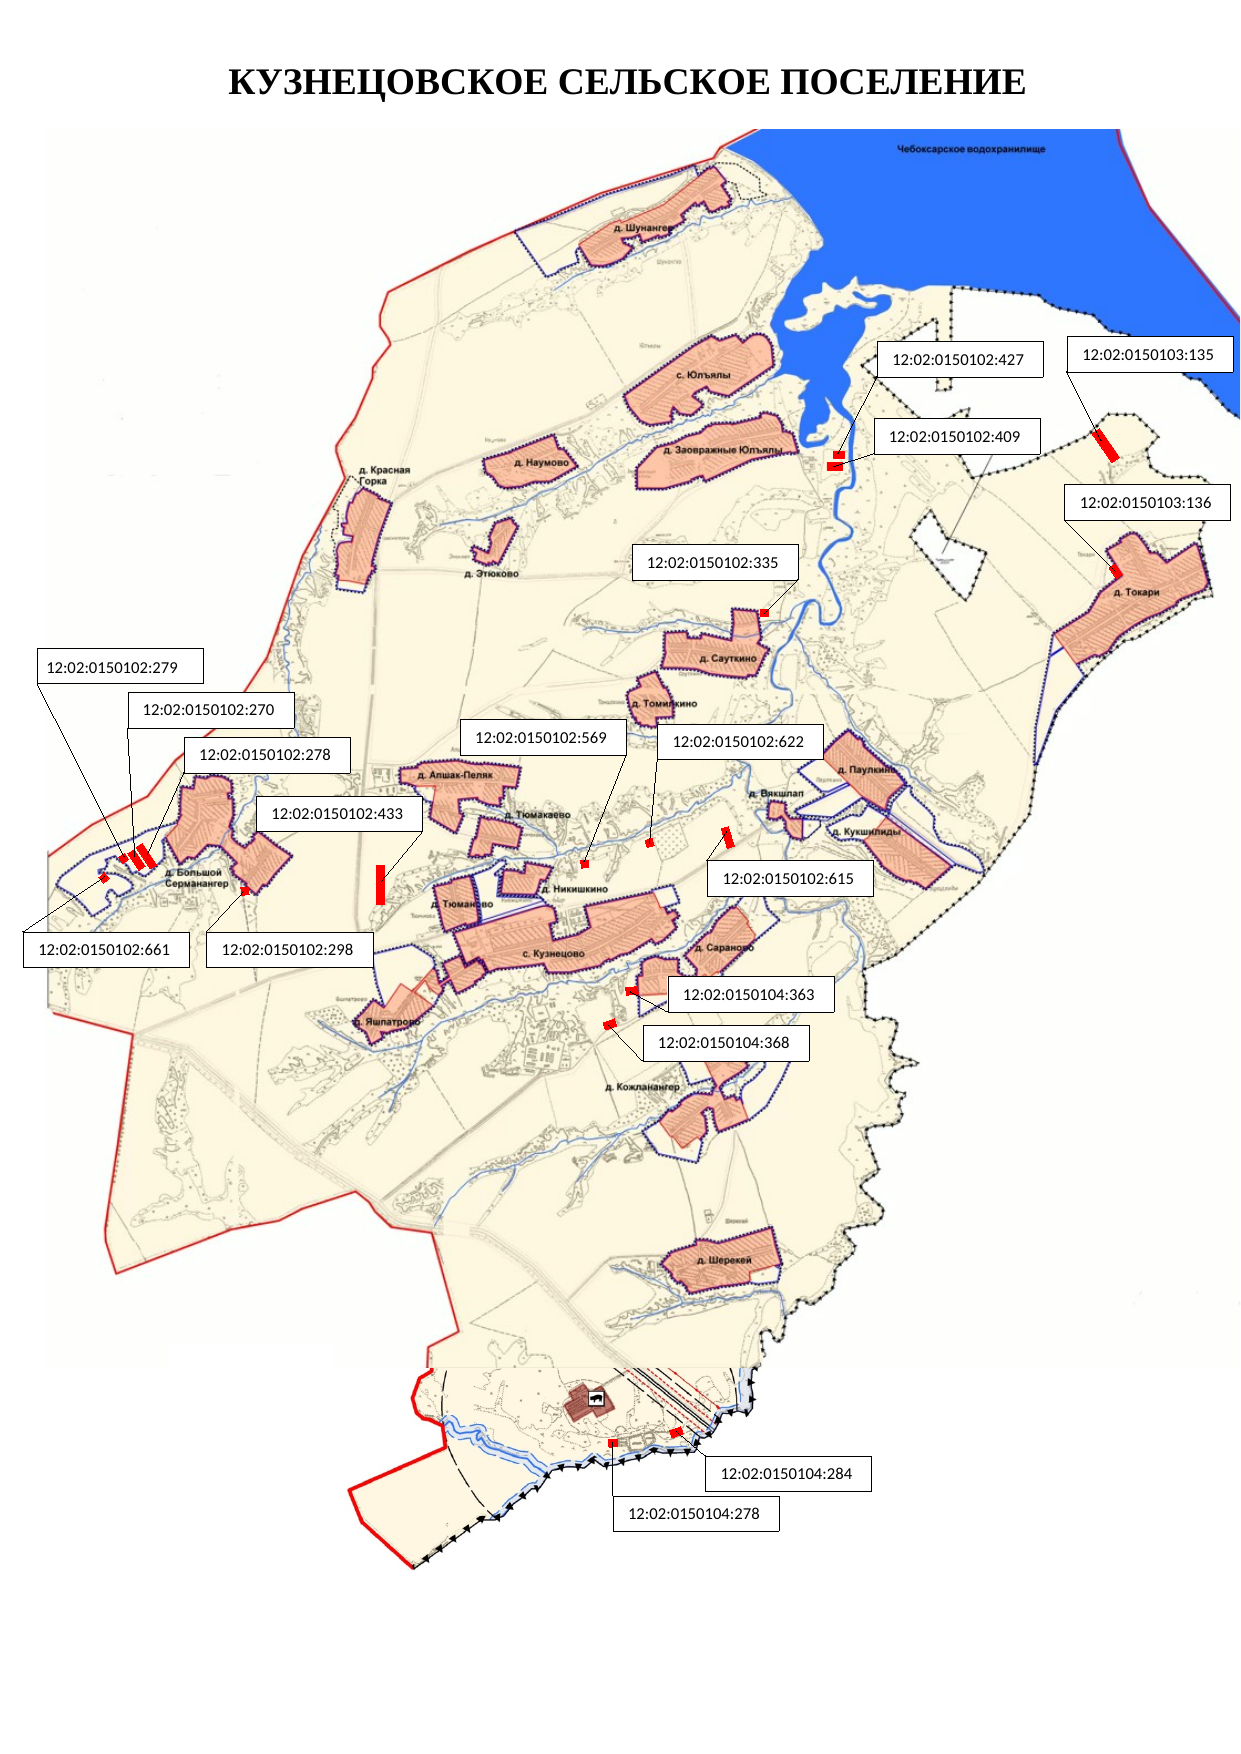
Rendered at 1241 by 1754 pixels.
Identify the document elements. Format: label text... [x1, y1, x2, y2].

text КУЗНЕЦОВСКОЕ СЕЛЬСКОЕ ПОСЕЛЕНИЕ [44, 59, 1211, 102]
picture [0, 129, 1241, 1596]
